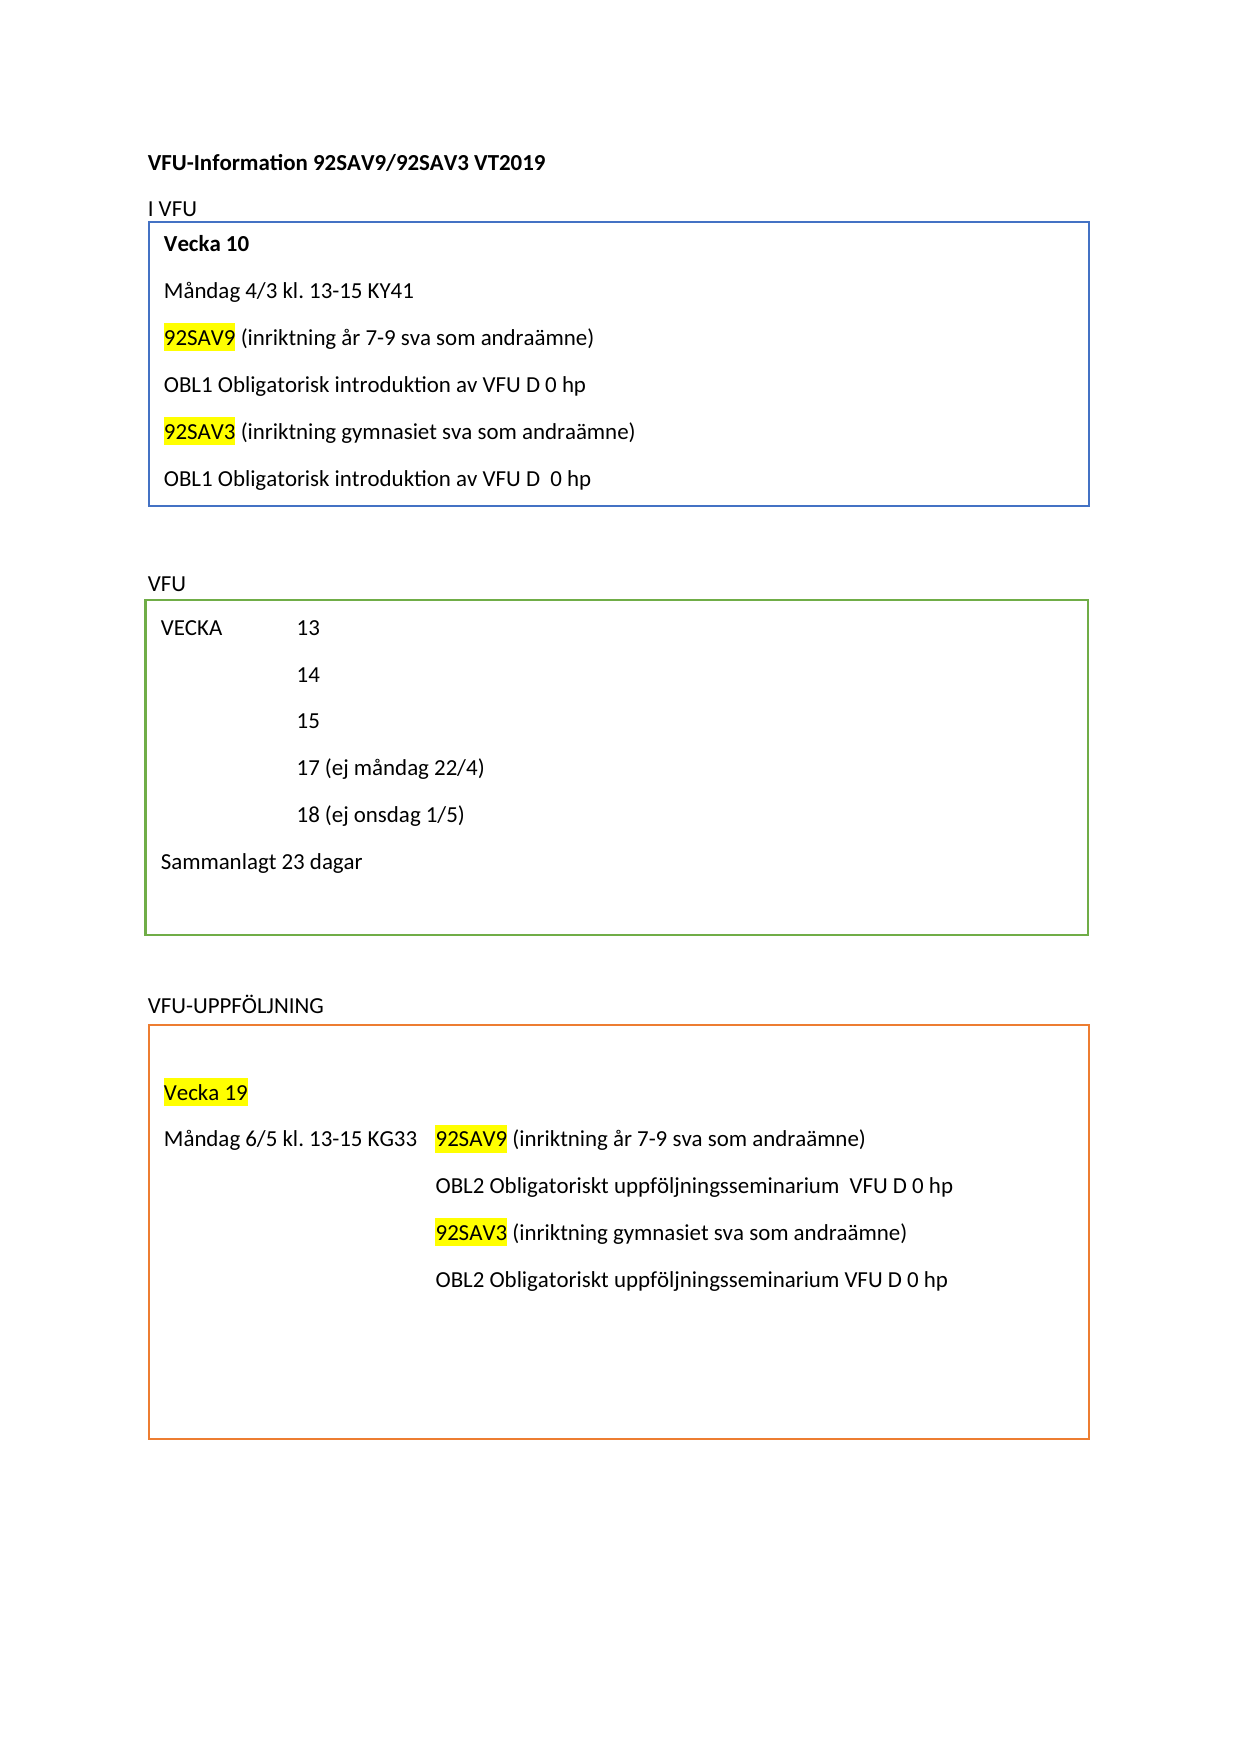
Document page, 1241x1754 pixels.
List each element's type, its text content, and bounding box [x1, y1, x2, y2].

text VFU [148, 569, 1093, 597]
text VFU-Information 92SAV9/92SAV3 VT2019 [148, 148, 1093, 176]
text I VFU [148, 194, 1093, 222]
text VFU-UPPFÖLJNING [148, 991, 1093, 1019]
